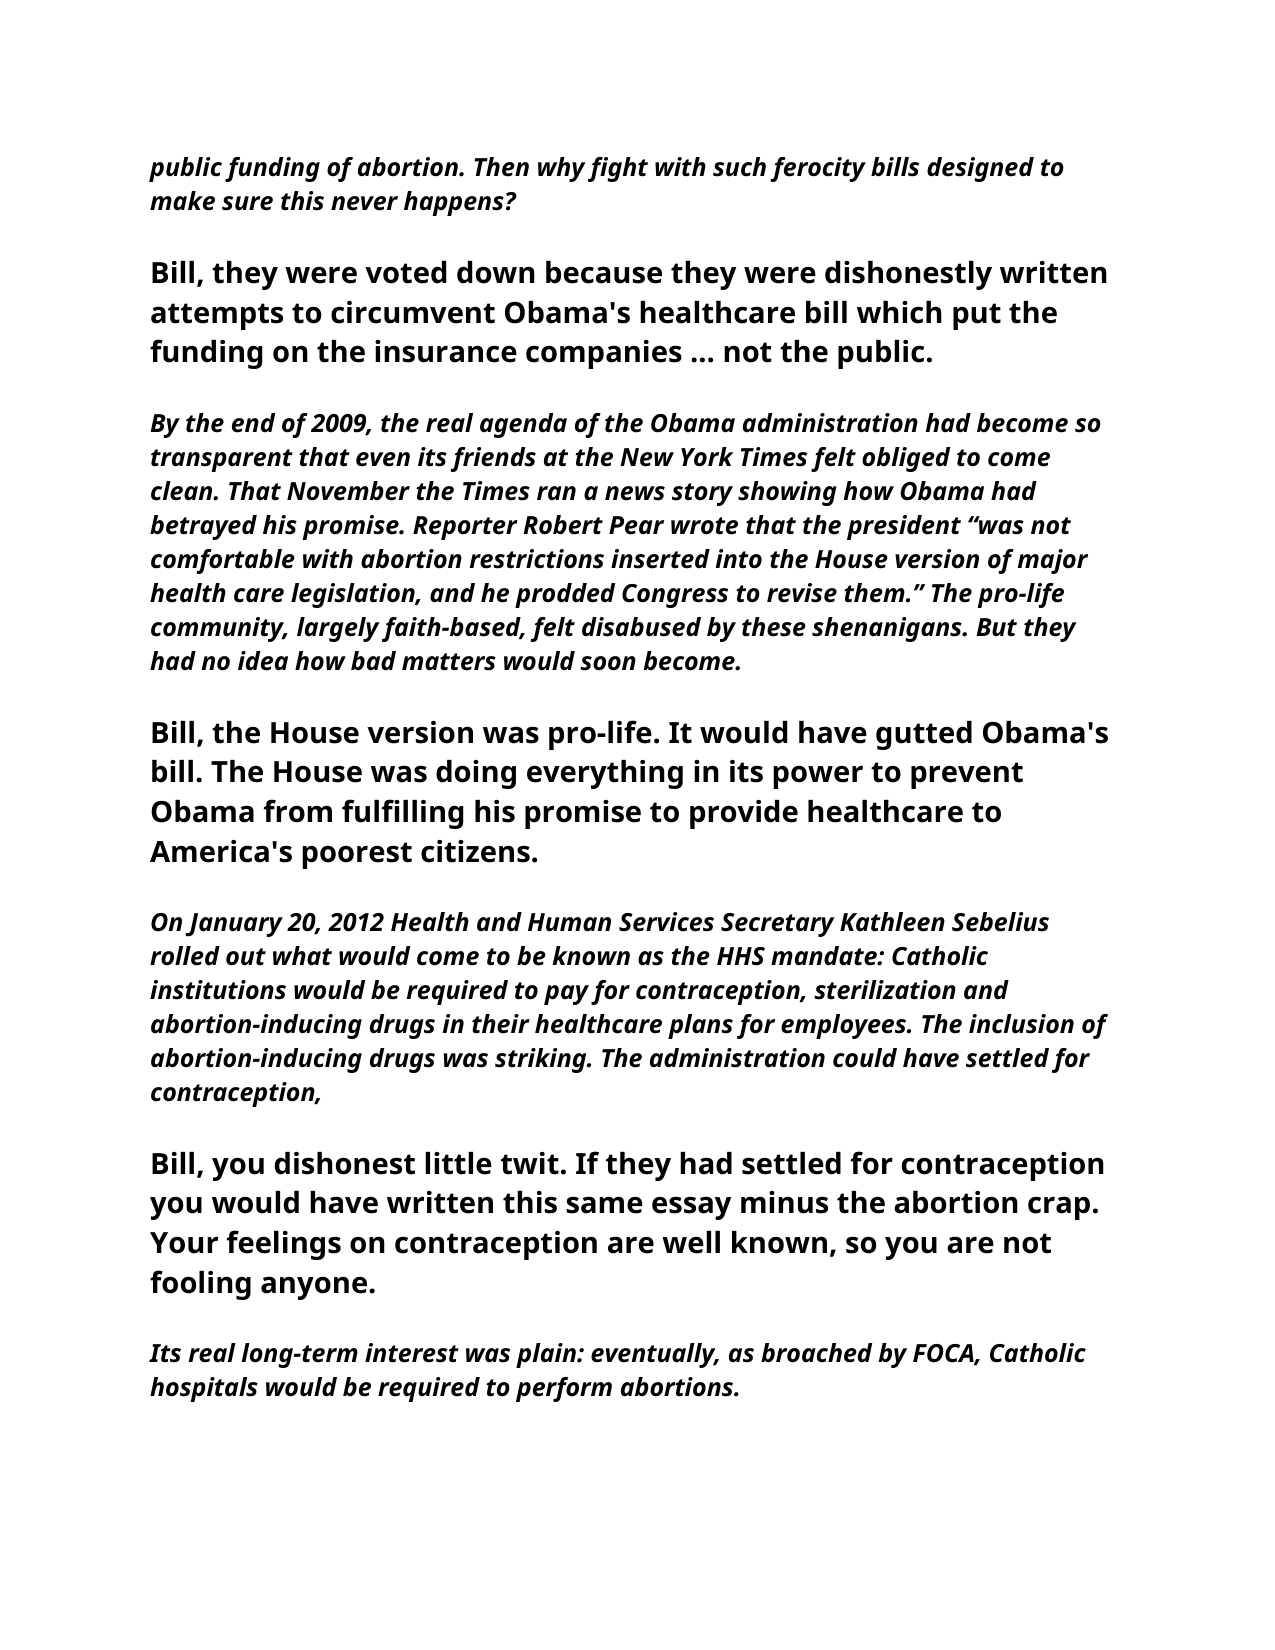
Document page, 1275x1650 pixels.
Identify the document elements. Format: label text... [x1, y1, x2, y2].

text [150, 150, 1125, 218]
text By the end of 2009, the real agenda of the Obama administration had become so transparent that even its friends at the New York Times felt obliged to come clean. That November the Times ran a news story showing how Obama had betrayed his promise. Reporter Robert Pear wrote that the president “was not comfortable with abortion restrictions inserted into the House version of major health care legislation, and he prodded Congress to revise them.” The pro-life community, largely faith-based, felt disabused by these shenanigans. But they had no idea how bad matters would soon become. [150, 405, 1125, 678]
text Bill, they were voted down because they were dishonestly written attempts to circumvent Obama's healthcare bill which put the funding on the insurance companies ... not the public. [150, 252, 1125, 371]
text Bill, the House version was pro-life. It would have gutted Obama's bill. The House was doing everything in its power to prevent Obama from fulfilling his promise to provide healthcare to America's poorest citizens. [150, 712, 1125, 871]
text Its real long-term interest was plain: eventually, as broached by FOCA, Catholic hospitals would be required to perform abortions. [150, 1336, 1125, 1404]
text On January 20, 2012 Health and Human Services Secretary Kathleen Sebelius rolled out what would come to be known as the HHS mandate: Catholic institutions would be required to pay for contraception, sterilization and abortion-inducing drugs in their healthcare plans for employees. The inclusion of abortion-inducing drugs was striking. The administration could have settled for contraception, [150, 905, 1125, 1109]
text Bill, you dishonest little twit. If they had settled for contraception you would have written this same essay minus the abortion crap. Your feelings on contraception are well known, so you are not fooling anyone. [150, 1143, 1125, 1302]
